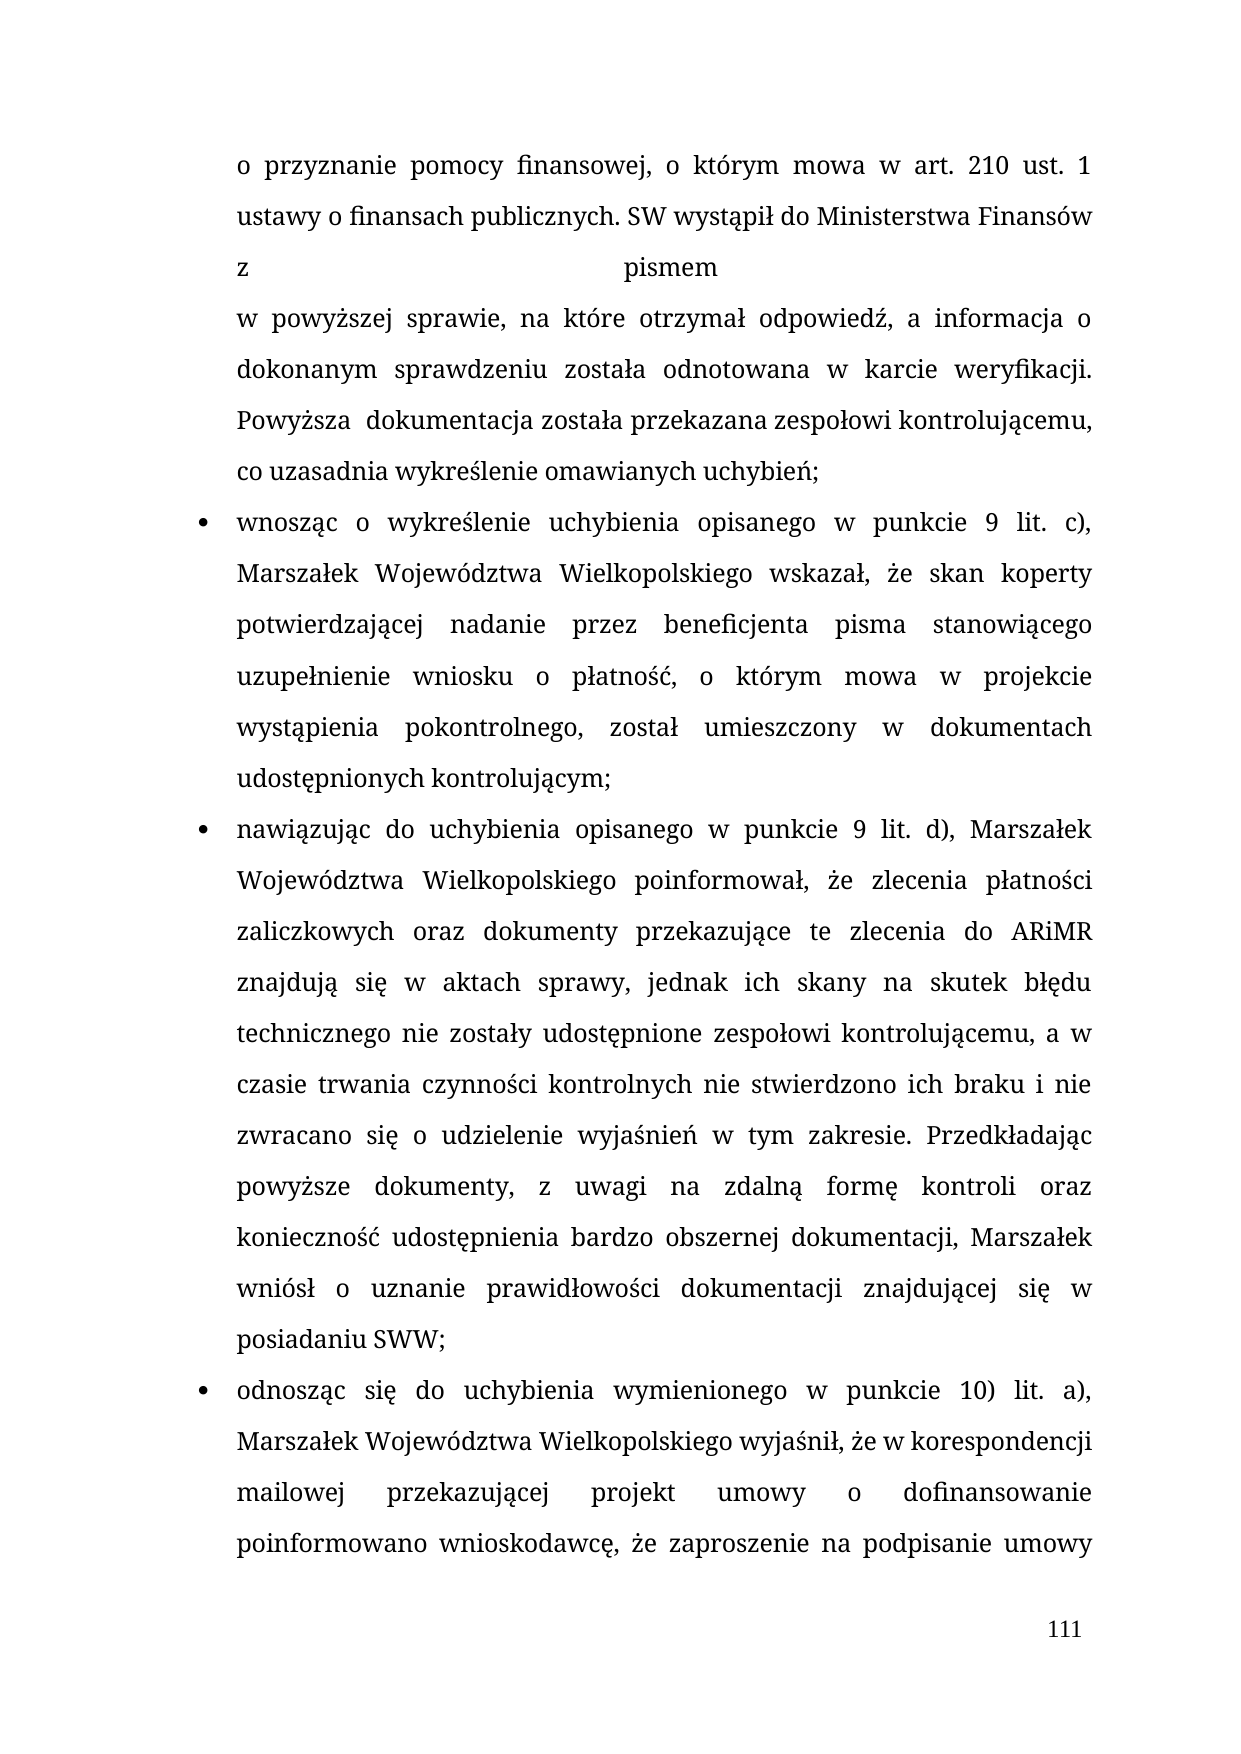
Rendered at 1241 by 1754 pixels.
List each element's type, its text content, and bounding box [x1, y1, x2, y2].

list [199, 148, 1092, 488]
list nawiązując do uchybienia opisanego w punkcie 9 lit. d), Marszałek Województwa Wielkopolskiego poinformował, że zlecenia płatności zaliczkowych oraz dokumenty przekazujące te zlecenia do ARiMR znajdują się w aktach sprawy, jednak ich skany na skutek błędu technicznego nie zostały udostępnione zespołowi kontrolującemu, a w czasie trwania czynności kontrolnych nie stwierdzono ich braku i nie zwracano się o udzielenie wyjaśnień w tym zakresie. Przedkładając powyższe dokumenty, z uwagi na zdalną formę kontroli oraz konieczność udostępnienia bardzo obszernej dokumentacji, Marszałek wniósł o uznanie prawidłowości dokumentacji znajdującej się w posiadaniu SWW; [199, 811, 1092, 1356]
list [199, 1373, 1092, 1560]
list wnosząc o wykreślenie uchybienia opisanego w punkcie 9 lit. c), Marszałek Województwa Wielkopolskiego wskazał, że skan koperty potwierdzającej nadanie przez beneficjenta pisma stanowiącego uzupełnienie wniosku o płatność, o którym mowa w projekcie wystąpienia pokontrolnego, został umieszczony w dokumentach udostępnionych kontrolującym; [199, 505, 1092, 794]
